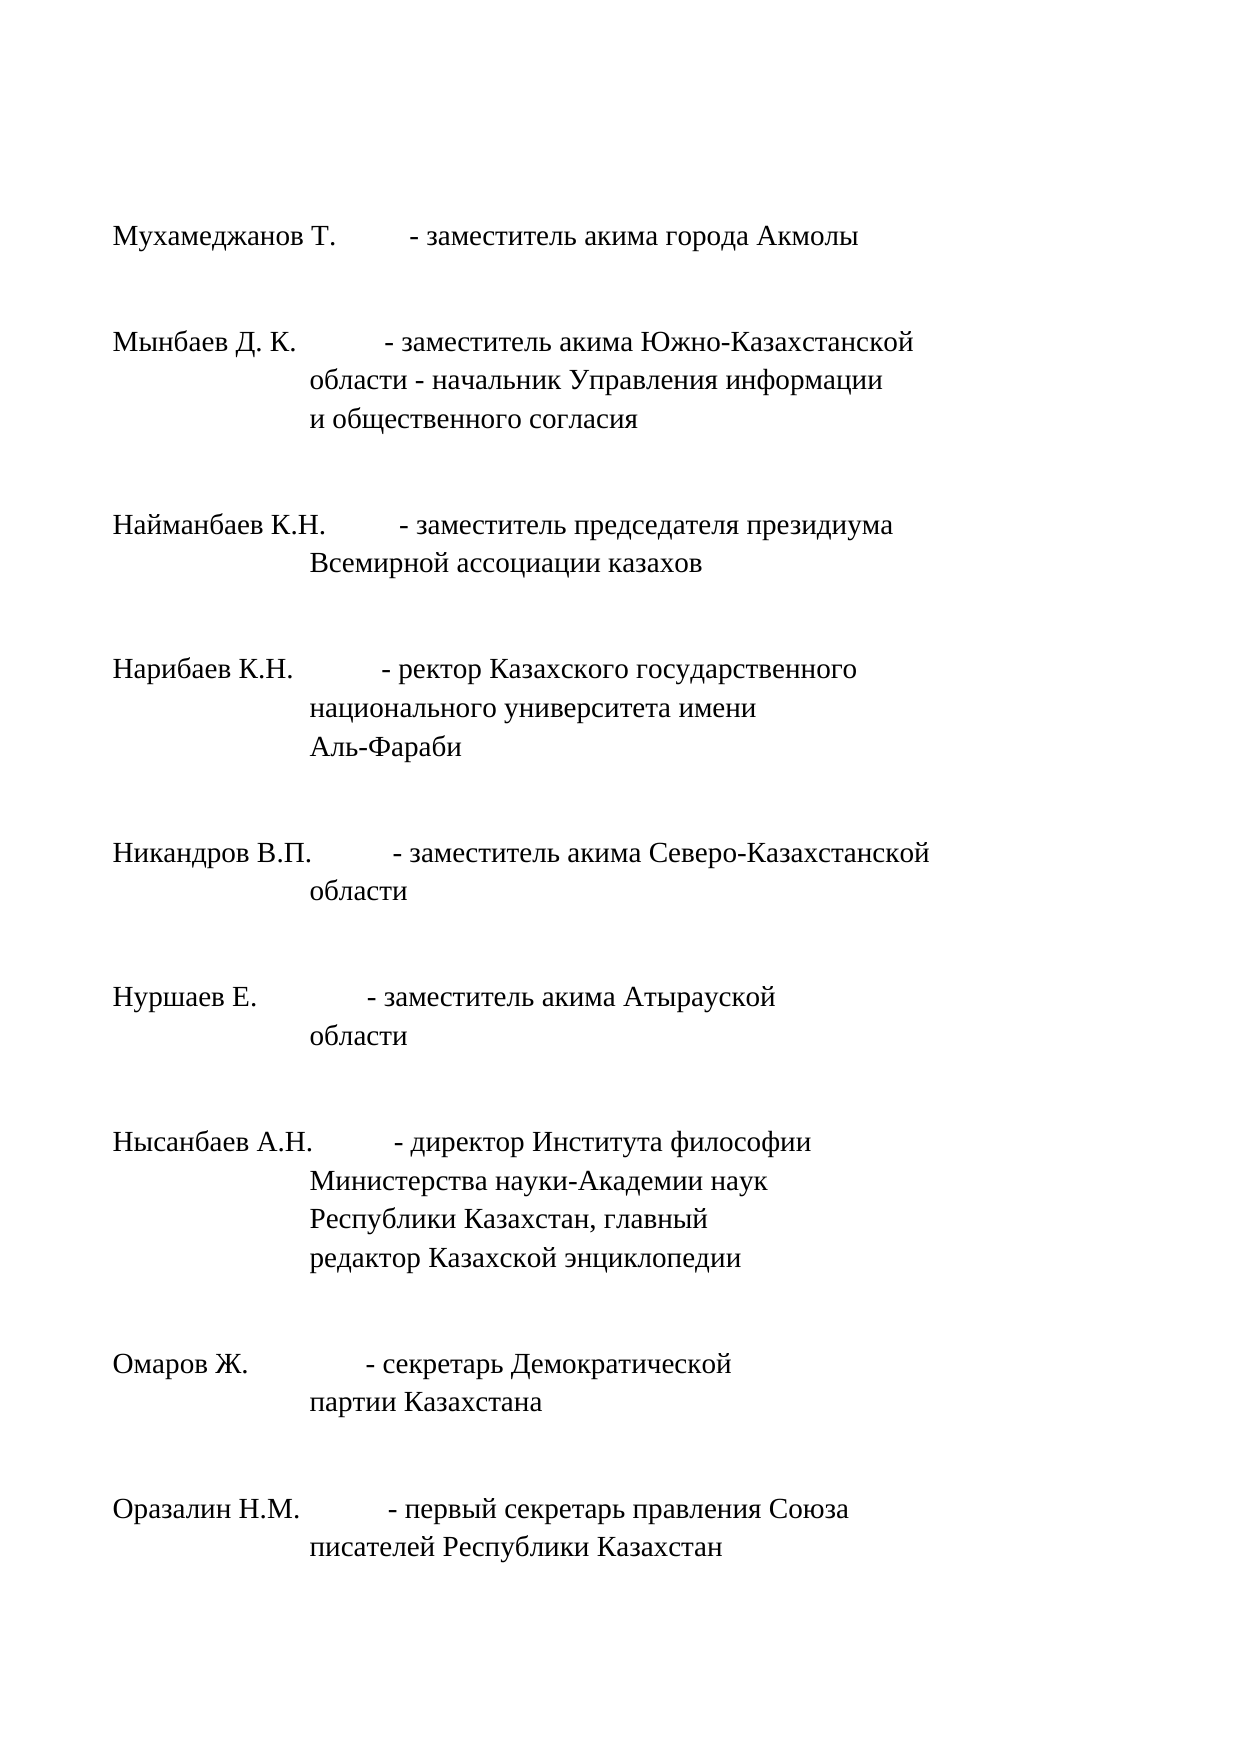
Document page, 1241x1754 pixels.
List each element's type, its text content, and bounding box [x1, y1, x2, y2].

text Нарибаев К.Н. - ректор Казахского государственного [112, 652, 1128, 685]
text Нысанбаев А.Н. - директор Института философии [112, 1124, 1128, 1158]
text области [112, 873, 1128, 907]
text партии Казахстана [112, 1384, 1128, 1418]
text Никандров В.П. - заместитель акима Северо-Казахстанской [112, 835, 1128, 868]
text Мынбаев Д. К. - заместитель акима Южно-Казахстанской [112, 324, 1128, 357]
text и общественного согласия [112, 401, 1128, 434]
text области - начальник Управления информации [112, 362, 1128, 396]
text Омаров Ж. - секретарь Демократической [112, 1346, 1128, 1379]
text Мухамеджанов Т. - заместитель акима города Акмолы [112, 218, 1128, 251]
text Найманбаев К.Н. - заместитель председателя президиума [112, 507, 1128, 541]
text Аль-Фараби [112, 729, 1128, 762]
text Всемирной ассоциации казахов [112, 546, 1128, 579]
text области [112, 1018, 1128, 1052]
text Министерства науки-Академии наук [112, 1163, 1128, 1196]
text редактор Казахской энциклопедии [112, 1240, 1128, 1273]
text писателей Республики Казахстан [112, 1529, 1128, 1563]
text Оразалин Н.М. - первый секретарь правления Союза [112, 1491, 1128, 1524]
text Нуршаев Е. - заместитель акима Атырауской [112, 979, 1128, 1013]
text Республики Казахстан, главный [112, 1201, 1128, 1235]
text национального университета имени [112, 690, 1128, 724]
